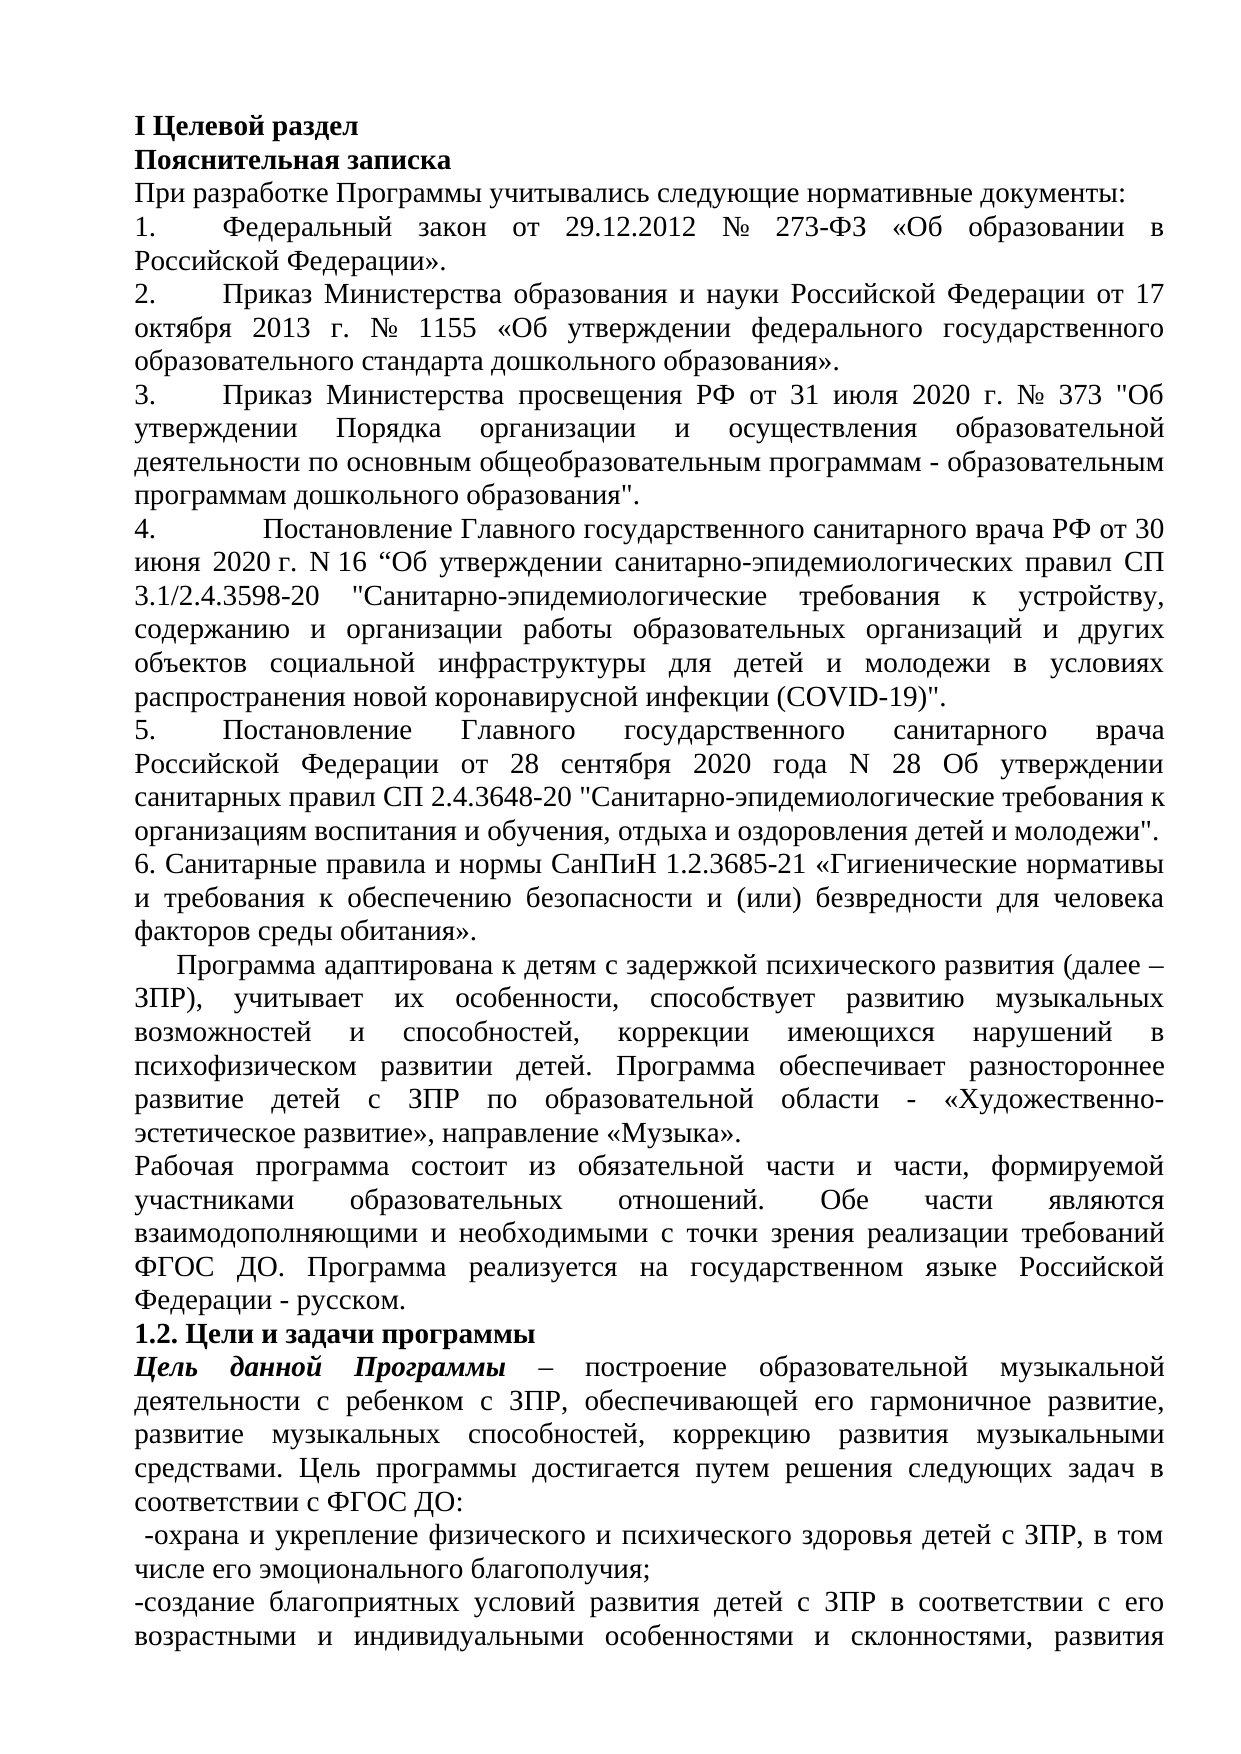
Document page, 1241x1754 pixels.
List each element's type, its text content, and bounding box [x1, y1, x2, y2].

text -охрана и укрепление физического и психического здоровья детей с ЗПР, в том числе его эмоционального благополучия; [134, 1517, 1165, 1584]
text При разработке Программы учитывались следующие нормативные документы: [134, 176, 1165, 209]
text 1.2. Цели и задачи программы [134, 1316, 1165, 1349]
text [134, 1584, 1165, 1651]
text Программа адаптирована к детям с задержкой психического развития (далее – ЗПР), учитывает их особенности, способствует развитию музыкальных возможностей и способностей, коррекции имеющихся нарушений в психофизическом развитии детей. Программа обеспечивает разностороннее развитие детей с ЗПР по образовательной области - «Художественно-эстетическое развитие», направление «Музыка». [134, 947, 1165, 1148]
text 1. Федеральный закон от 29.12.2012 № 273-ФЗ «Об образовании в Российской Федерации». [134, 209, 1165, 276]
text Пояснительная записка [134, 142, 1165, 176]
text 4. Постановление Главного государственного санитарного врача РФ от 30 июня 2020 г. N 16 “Об утверждении санитарно-эпидемиологических правил СП 3.1/2.4.3598-20 "Санитарно-эпидемиологические требования к устройству, содержанию и организации работы образовательных организаций и других объектов социальной инфраструктуры для детей и молодежи в условиях распространения новой коронавирусной инфекции (COVID-19)". [134, 511, 1165, 712]
text I Целевой раздел [134, 108, 1165, 142]
text 5. Постановление Главного государственного санитарного врача Российской Федерации от 28 сентября 2020 года N 28 Об утверждении санитарных правил СП 2.4.3648-20 "Санитарно-эпидемиологические требования к организациям воспитания и обучения, отдыха и оздоровления детей и молодежи". [134, 712, 1165, 846]
text 2. Приказ Министерства образования и науки Российской Федерации от 17 октября 2013 г. № 1155 «Об утверждении федерального государственного образовательного стандарта дошкольного образования». [134, 276, 1165, 377]
text 6. Санитарные правила и нормы СанПиН 1.2.3685-21 «Гигиенические нормативы и требования к обеспечению безопасности и (или) безвредности для человека факторов среды обитания». [134, 846, 1165, 947]
text Рабочая программа состоит из обязательной части и части, формируемой участниками образовательных отношений. Обе части являются взаимодополняющими и необходимыми с точки зрения реализации требований ФГОС ДО. Программа реализуется на государственном языке Российской Федерации - русском. [134, 1148, 1165, 1316]
text 3. Приказ Министерства просвещения РФ от 31 июля 2020 г. № 373 "Об утверждении Порядка организации и осуществления образовательной деятельности по основным общеобразовательным программам - образовательным программам дошкольного образования". [134, 377, 1165, 511]
text Цель данной Программы – построение образовательной музыкальной деятельности с ребенком с ЗПР, обеспечивающей его гармоничное развитие, развитие музыкальных способностей, коррекцию развития музыкальными средствами. Цель программы достигается путем решения следующих задач в соответствии с ФГОС ДО: [134, 1349, 1165, 1517]
